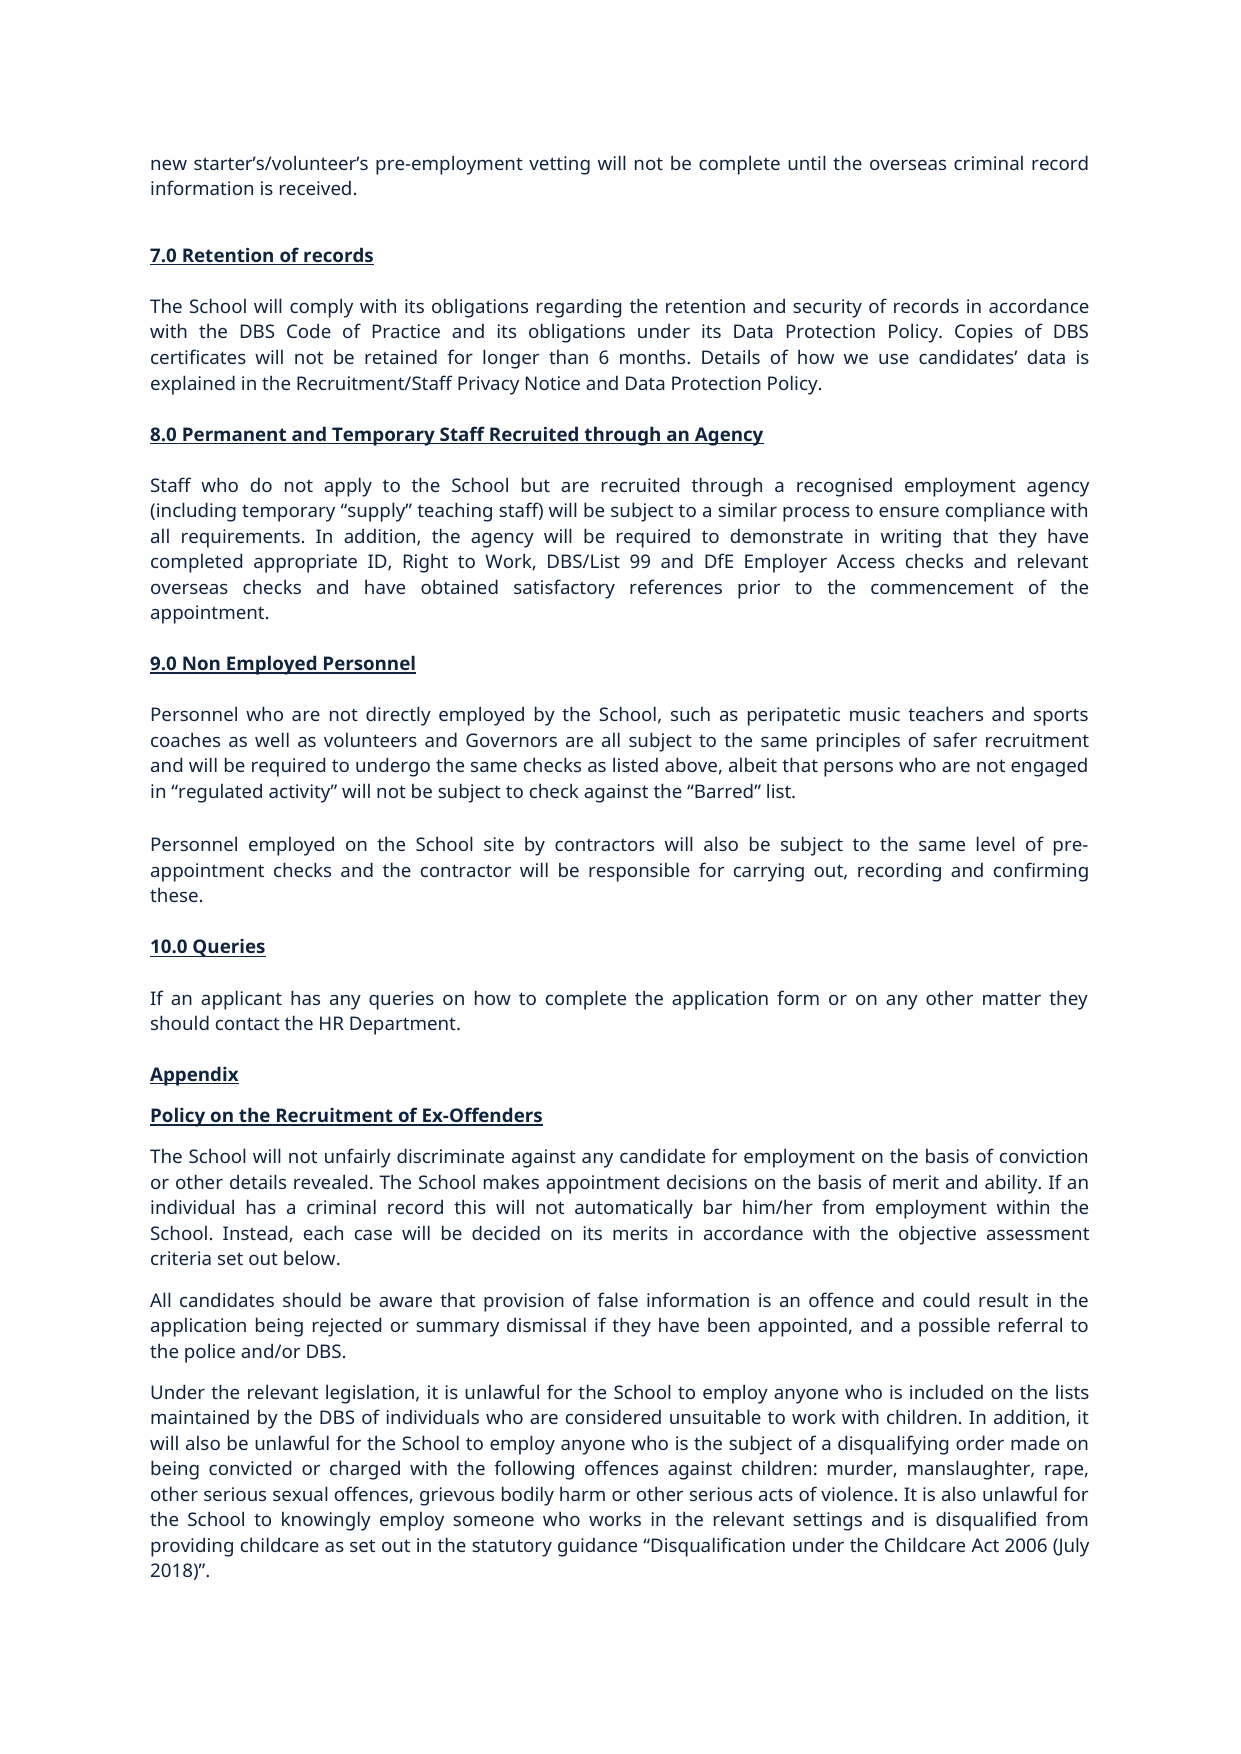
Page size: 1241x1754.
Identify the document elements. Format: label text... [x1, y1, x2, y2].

text 8.0 Permanent and Temporary Staff Recruited through an Agency [150, 421, 1090, 446]
text 10.0 Queries [150, 934, 1090, 959]
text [150, 150, 1090, 201]
text The School will not unfairly discriminate against any candidate for employment on the basis of conviction or other details revealed. The School makes appointment decisions on the basis of merit and ability. If an individual has a criminal record this will not automatically bar him/her from employment within the School. Instead, each case will be decided on its merits in accordance with the objective assessment criteria set out below. [150, 1144, 1090, 1271]
text Under the relevant legislation, it is unlawful for the School to employ anyone who is included on the lists maintained by the DBS of individuals who are considered unsuitable to work with children. In addition, it will also be unlawful for the School to employ anyone who is the subject of a disqualifying order made on being convicted or charged with the following offences against children: murder, manslaughter, rape, other serious sexual offences, grievous bodily harm or other serious acts of violence. It is also unlawful for the School to knowingly employ someone who works in the relevant settings and is disqualified from providing childcare as set out in the statutory guidance “Disqualification under the Childcare Act 2006 (July 2018)”. [150, 1379, 1090, 1583]
text All candidates should be aware that provision of false information is an offence and could result in the application being rejected or summary dismissal if they have been appointed, and a possible referral to the police and/or DBS. [150, 1287, 1090, 1363]
text Personnel who are not directly employed by the School, such as peripatetic music teachers and sports coaches as well as volunteers and Governors are all subject to the same principles of safer recruitment and will be required to undergo the same checks as listed above, albeit that persons who are not engaged in “regulated activity” will not be subject to check against the “Barred” list. [150, 702, 1090, 804]
text 7.0 Retention of records [150, 242, 1090, 268]
text The School will comply with its obligations regarding the retention and security of records in accordance with the DBS Code of Practice and its obligations under its Data Protection Policy. Copies of DBS certificates will not be retained for longer than 6 months. Details of how we use candidates’ data is explained in the Recruitment/Staff Privacy Notice and Data Protection Policy. [150, 293, 1090, 395]
text Personnel employed on the School site by contractors will also be subject to the same level of pre-appointment checks and the contractor will be responsible for carrying out, recording and confirming these. [150, 832, 1090, 908]
text Appendix [150, 1061, 1090, 1087]
text 9.0 Non Employed Personnel [150, 651, 1090, 676]
text Staff who do not apply to the School but are recruited through a recognised employment agency (including temporary “supply” teaching staff) will be subject to a similar process to ensure compliance with all requirements. In addition, the agency will be required to demonstrate in writing that they have completed appropriate ID, Right to Work, DBS/List 99 and DfE Employer Access checks and relevant overseas checks and have obtained satisfactory references prior to the commencement of the appointment. [150, 472, 1090, 625]
text Policy on the Recruitment of Ex-Offenders [150, 1102, 1090, 1128]
text If an applicant has any queries on how to complete the application form or on any other matter they should contact the HR Department. [150, 985, 1090, 1036]
